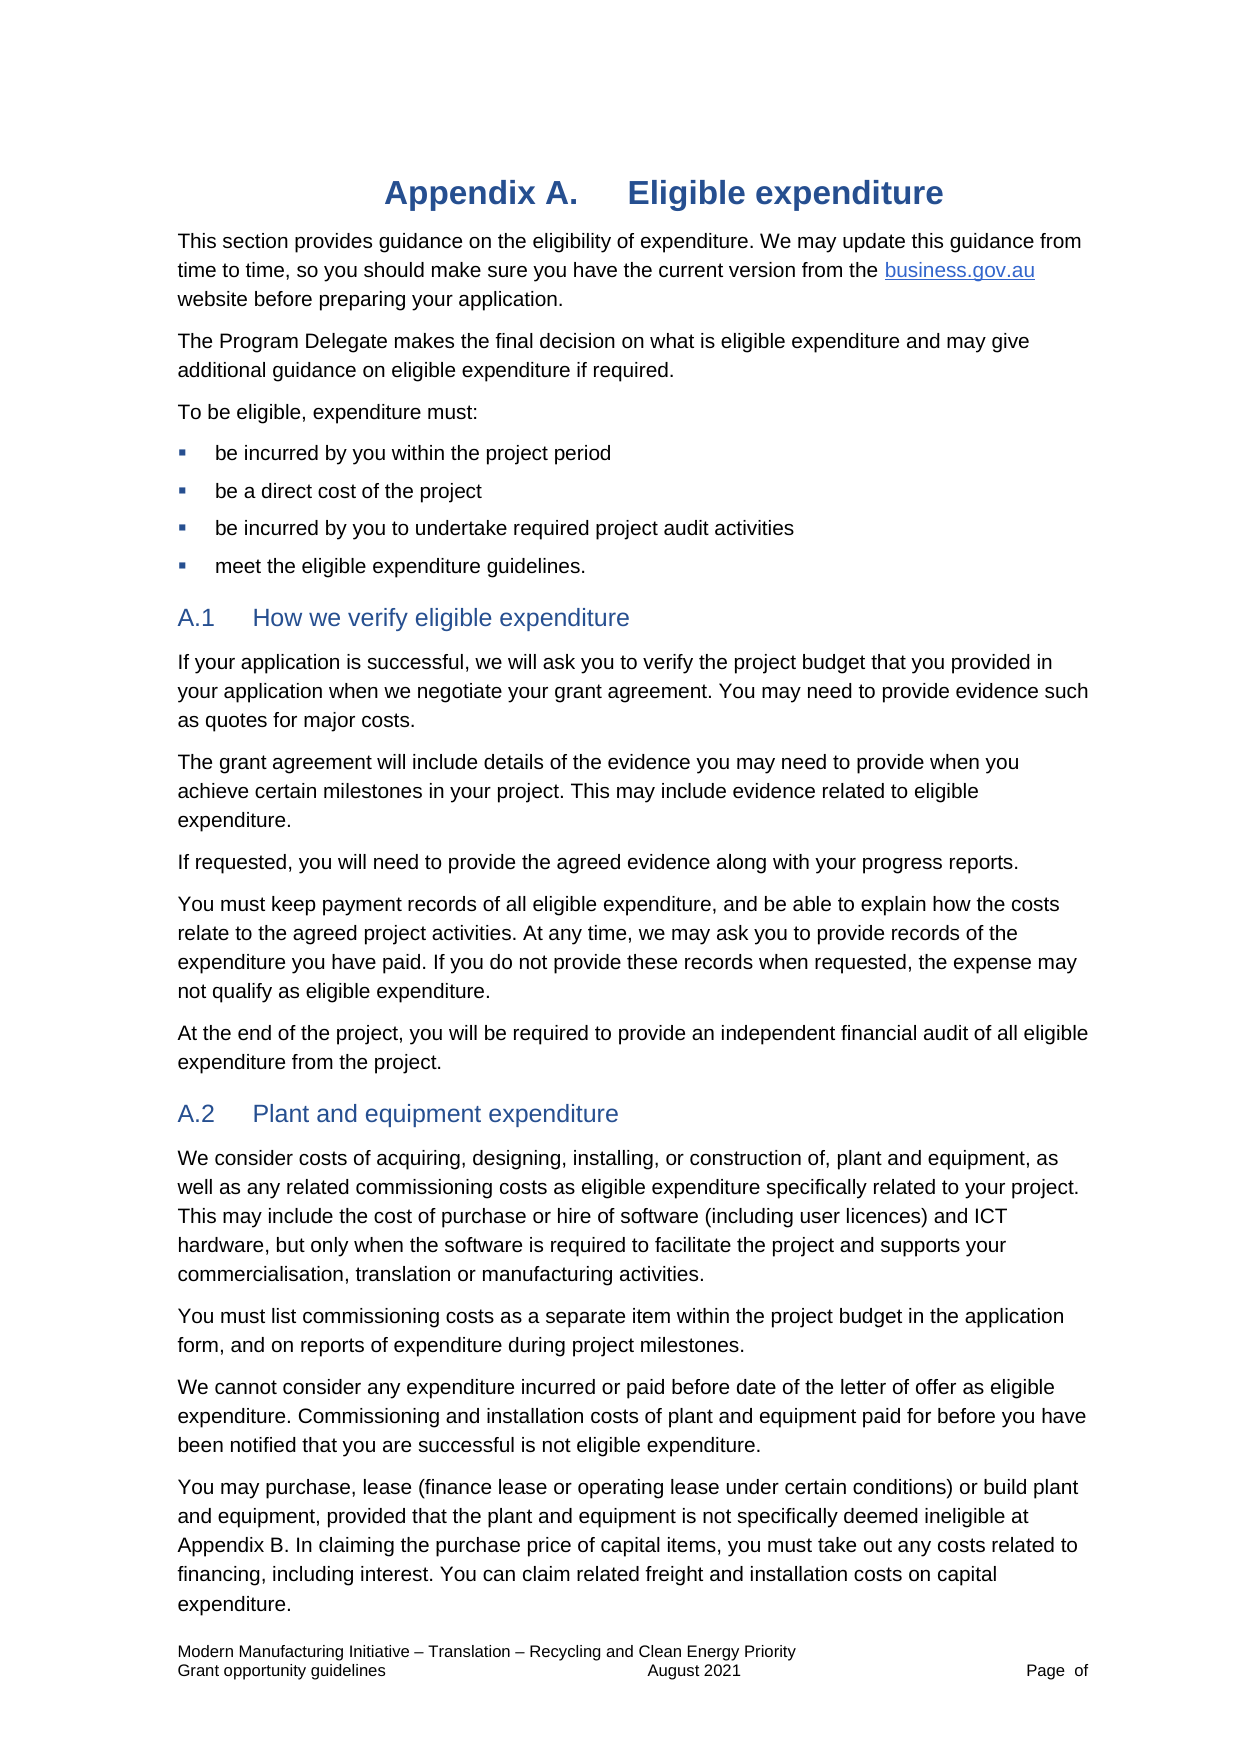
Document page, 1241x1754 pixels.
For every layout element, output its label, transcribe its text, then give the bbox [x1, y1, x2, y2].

text We cannot consider any expenditure incurred or paid before date of the letter of offer as eligible expenditure. Commissioning and installation costs of plant and equipment paid for before you have been notified that you are successful is not eligible expenditure. [177, 1369, 1092, 1457]
text To be eligible, expenditure must: [177, 394, 1092, 424]
text At the end of the project, you will be required to provide an independent financial audit of all eligible expenditure from the project. [177, 1015, 1092, 1074]
text If requested, you will need to provide the agreed evidence along with your progress reports. [177, 844, 1092, 874]
subtitle How we verify eligible expenditure [177, 603, 1092, 632]
subtitle Plant and equipment expenditure [177, 1099, 1092, 1128]
text We consider costs of acquiring, designing, installing, or construction of, plant and equipment, as well as any related commissioning costs as eligible expenditure specifically related to your project. This may include the cost of purchase or hire of software (including user licences) and ICT hardware, but only when the software is required to facilitate the project and supports your commercialisation, translation or manufacturing activities. [177, 1140, 1092, 1286]
text The Program Delegate makes the final decision on what is eligible expenditure and may give additional guidance on eligible expenditure if required. [177, 324, 1092, 382]
text If your application is successful, we will ask you to verify the project budget that you provided in your application when we negotiate your grant agreement. You may need to provide evidence such as quotes for major costs. [177, 644, 1092, 732]
text You must keep payment records of all eligible expenditure, and be able to explain how the costs relate to the agreed project activities. At any time, we may ask you to provide records of the expenditure you have paid. If you do not provide these records when requested, the expense may not qualify as eligible expenditure. [177, 886, 1092, 1003]
text You may purchase, lease (finance lease or operating lease under certain conditions) or build plant and equipment, provided that the plant and equipment is not specifically deemed ineligible at Appendix B. In claiming the purchase price of capital items, you must take out any costs related to financing, including interest. You can claim related freight and installation costs on capital expenditure. [177, 1469, 1092, 1615]
list be a direct cost of the project [177, 474, 1092, 503]
list be incurred by you within the project period [177, 436, 1092, 465]
text The grant agreement will include details of the evidence you may need to provide when you achieve certain milestones in your project. This may include evidence related to eligible expenditure. [177, 744, 1092, 832]
text You must list commissioning costs as a separate item within the project budget in the application form, and on reports of expenditure during project milestones. [177, 1299, 1092, 1357]
list meet the eligible expenditure guidelines. [177, 549, 1092, 578]
subtitle Eligible expenditure [384, 173, 1092, 211]
text This section provides guidance on the eligibility of expenditure. We may update this guidance from time to time, so you should make sure you have the current version from the business.gov.au website before preparing your application. [177, 224, 1092, 311]
list be incurred by you to undertake required project audit activities [177, 511, 1092, 540]
